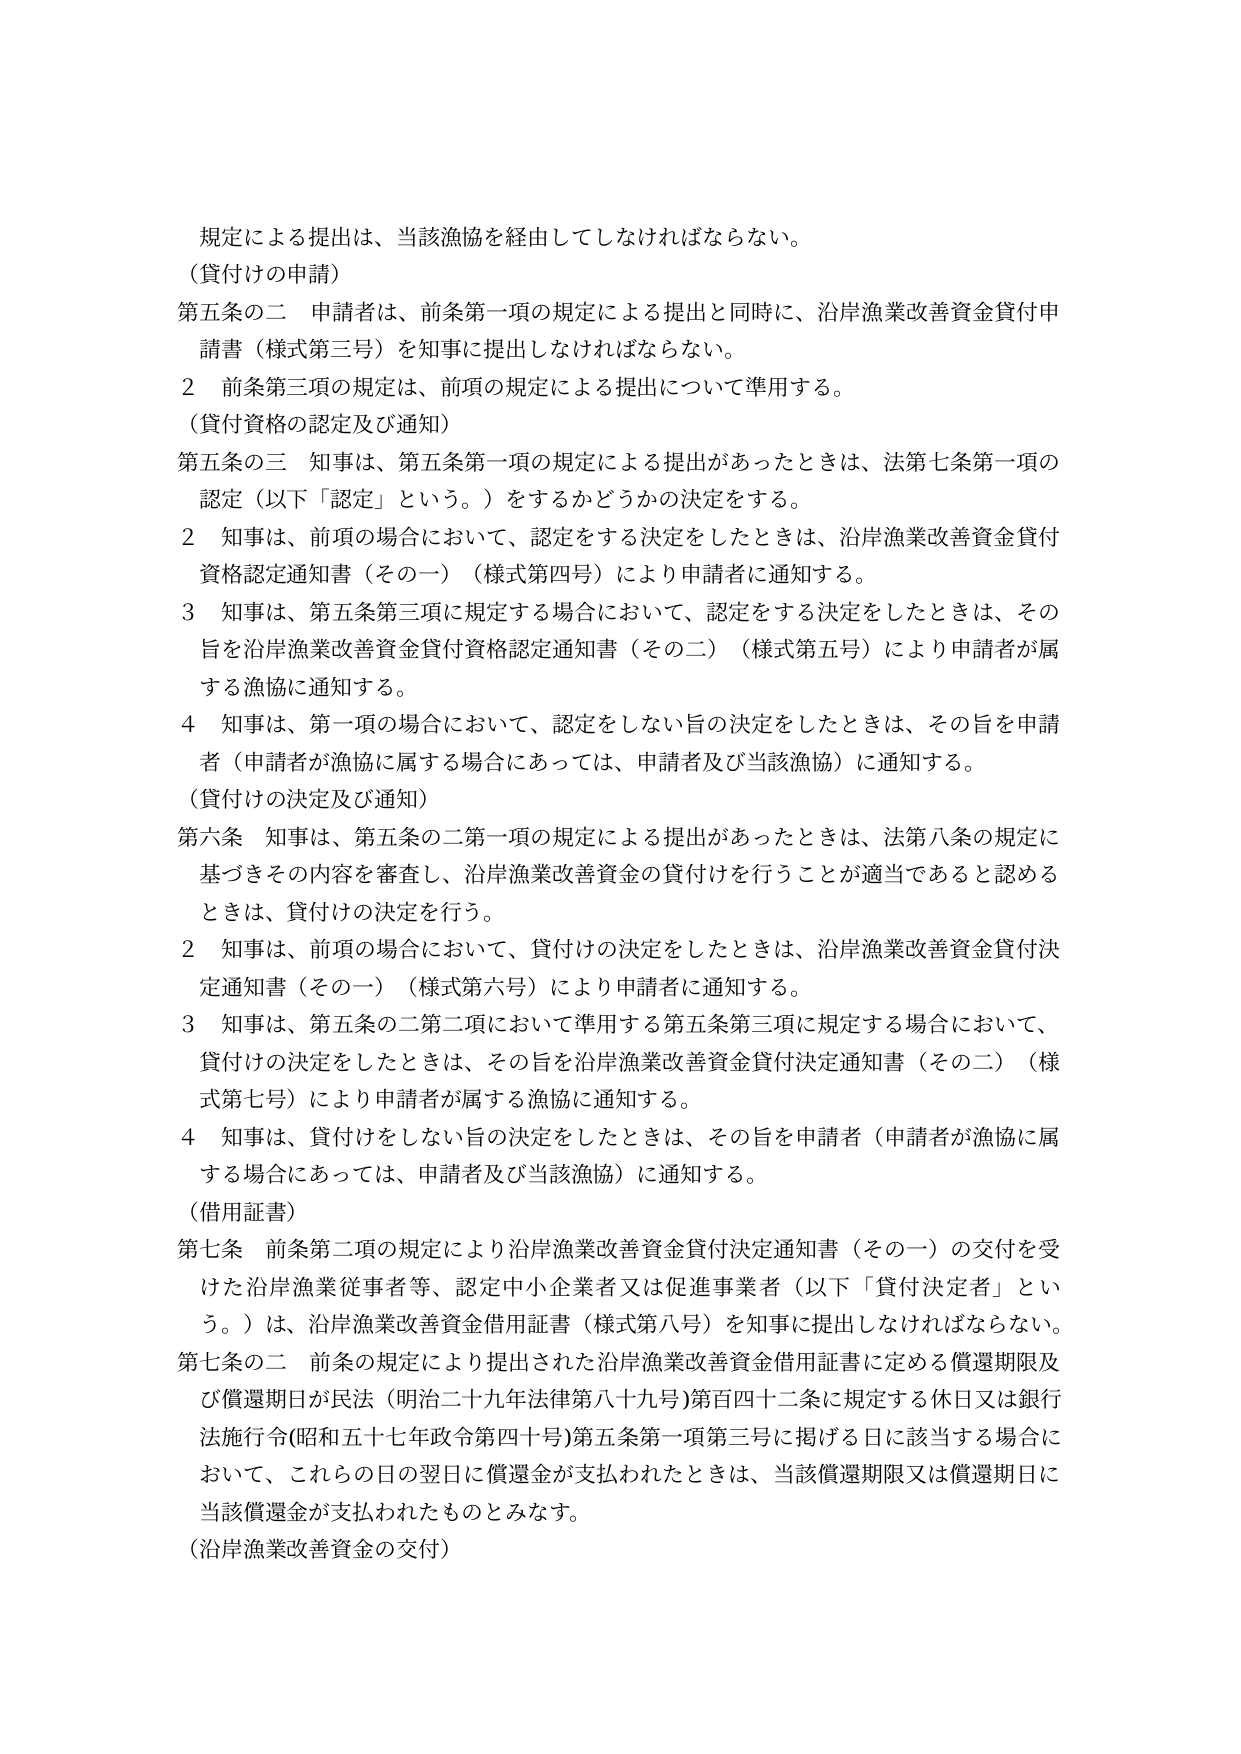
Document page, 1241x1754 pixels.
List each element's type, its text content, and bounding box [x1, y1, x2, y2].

text ２ 知事は、前項の場合において、認定をする決定をしたときは、沿岸漁業改善資金貸付資格認定通知書（その一）（様式第四号）により申請者に通知する。 [177, 517, 1063, 592]
text 第六条 知事は、第五条の二第一項の規定による提出があったときは、法第八条の規定に基づきその内容を審査し、沿岸漁業改善資金の貸付けを行うことが適当であると認めるときは、貸付けの決定を行う。 [177, 817, 1063, 929]
text ４ 知事は、第一項の場合において、認定をしない旨の決定をしたときは、その旨を申請者（申請者が漁協に属する場合にあっては、申請者及び当該漁協）に通知する。 [177, 704, 1063, 779]
text （貸付けの決定及び通知） [177, 779, 1063, 817]
text 第五条の二 申請者は、前条第一項の規定による提出と同時に、沿岸漁業改善資金貸付申請書（様式第三号）を知事に提出しなければならない。 [177, 292, 1063, 367]
text （沿岸漁業改善資金の交付） [177, 1529, 1063, 1567]
text 第七条の二 前条の規定により提出された沿岸漁業改善資金借用証書に定める償還期限及び償還期日が民法（明治二十九年法律第八十九号)第百四十二条に規定する休日又は銀行法施行令(昭和五十七年政令第四十号)第五条第一項第三号に掲げる日に該当する場合において、これらの日の翌日に償還金が支払われたときは、当該償還期限又は償還期日に当該償還金が支払われたものとみなす。 [177, 1342, 1063, 1529]
text ３ 知事は、第五条第三項に規定する場合において、認定をする決定をしたときは、その旨を沿岸漁業改善資金貸付資格認定通知書（その二）（様式第五号）により申請者が属する漁協に通知する。 [177, 592, 1063, 704]
text 第五条の三 知事は、第五条第一項の規定による提出があったときは、法第七条第一項の認定（以下「認定」という。）をするかどうかの決定をする。 [177, 442, 1063, 517]
text （貸付けの申請） [177, 254, 1063, 292]
text （借用証書） [177, 1192, 1063, 1229]
text ４ 知事は、貸付けをしない旨の決定をしたときは、その旨を申請者（申請者が漁協に属する場合にあっては、申請者及び当該漁協）に通知する。 [177, 1117, 1063, 1192]
text ２ 前条第三項の規定は、前項の規定による提出について準用する。 [177, 367, 1063, 404]
text ２ 知事は、前項の場合において、貸付けの決定をしたときは、沿岸漁業改善資金貸付決定通知書（その一）（様式第六号）により申請者に通知する。 [177, 929, 1063, 1004]
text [177, 217, 1063, 254]
text （貸付資格の認定及び通知） [177, 404, 1063, 442]
text 第七条 前条第二項の規定により沿岸漁業改善資金貸付決定通知書（その一）の交付を受けた沿岸漁業従事者等、認定中小企業者又は促進事業者（以下「貸付決定者」という。）は、沿岸漁業改善資金借用証書（様式第八号）を知事に提出しなければならない。 [177, 1229, 1063, 1342]
text ３ 知事は、第五条の二第二項において準用する第五条第三項に規定する場合において、貸付けの決定をしたときは、その旨を沿岸漁業改善資金貸付決定通知書（その二）（様式第七号）により申請者が属する漁協に通知する。 [177, 1004, 1063, 1117]
